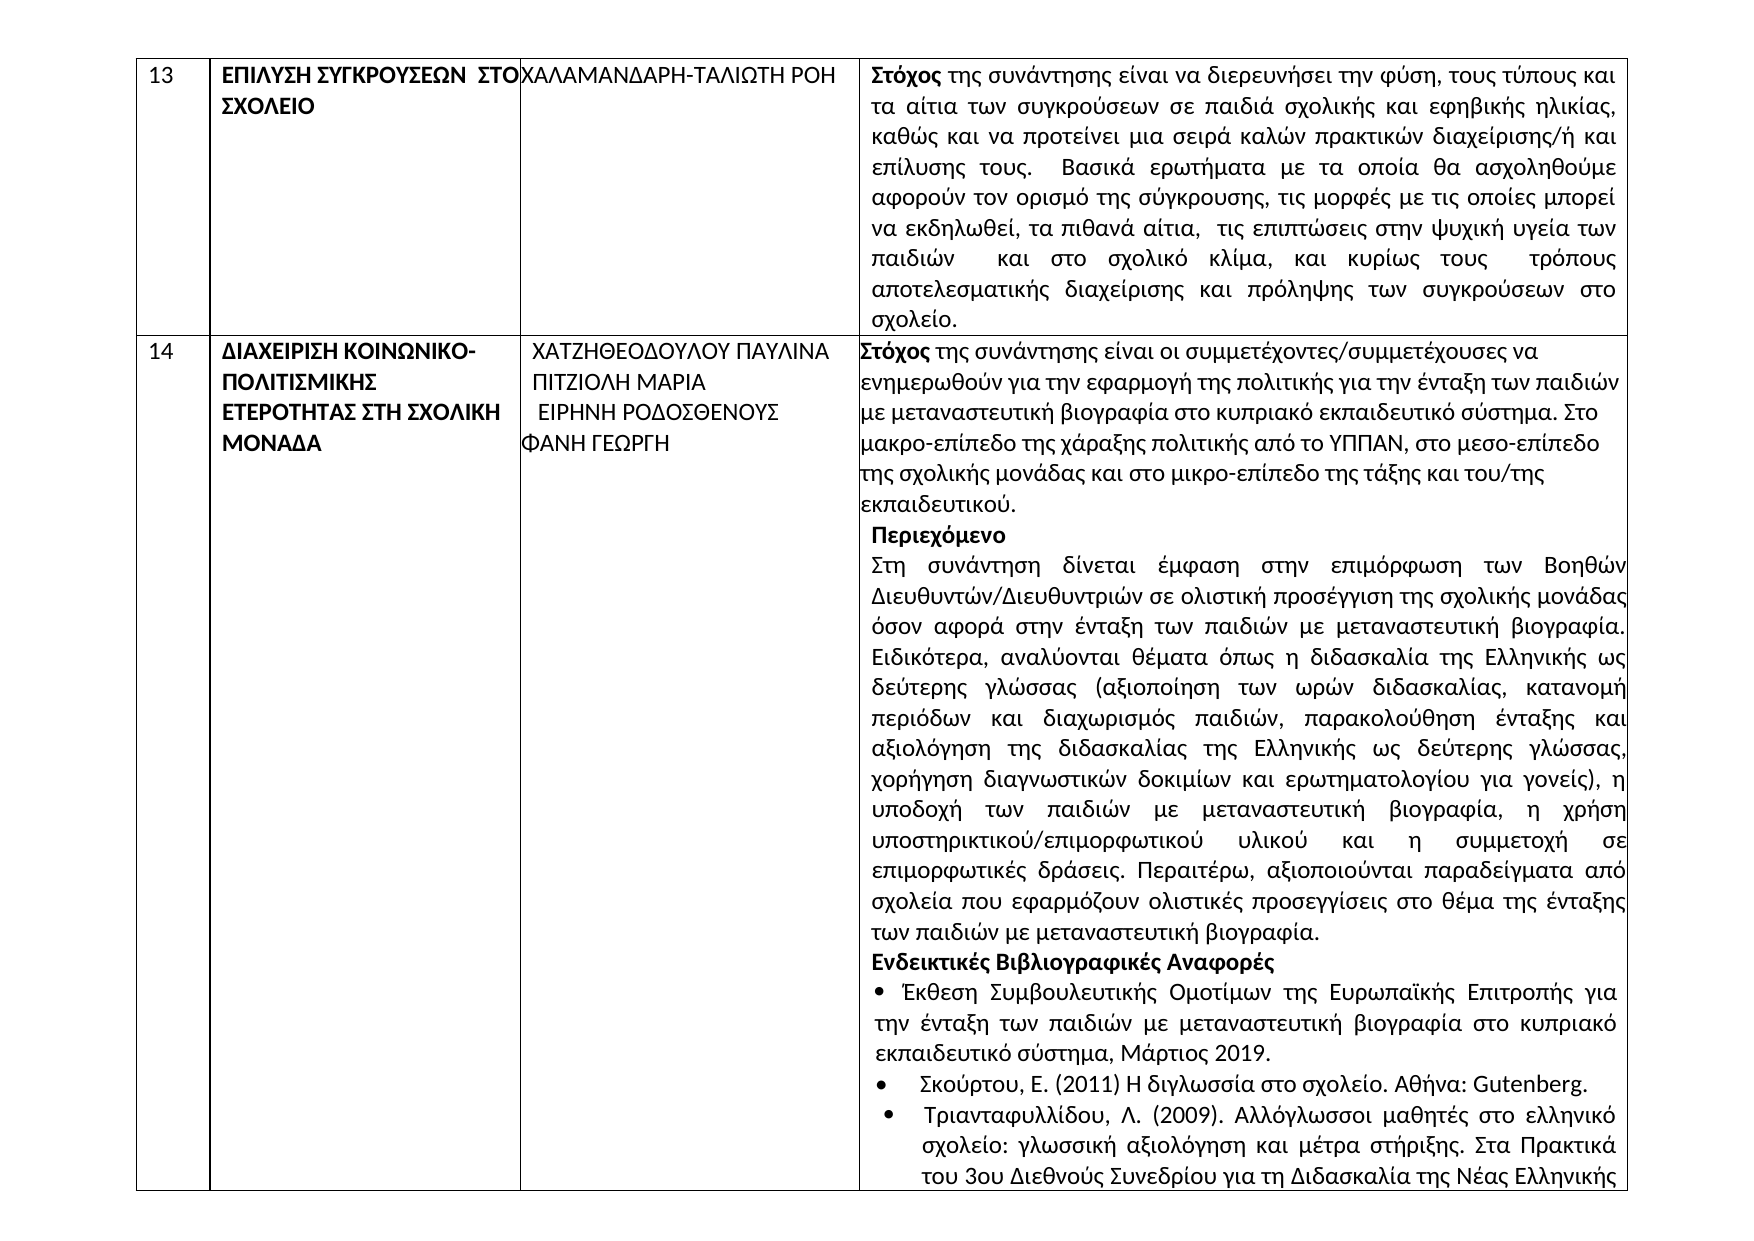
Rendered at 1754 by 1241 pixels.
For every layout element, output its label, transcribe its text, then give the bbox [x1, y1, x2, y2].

table_cell Στόχος της συνάντησης είναι να διερευνήσει την φύση, τους τύπους και τα αίτια των συγκρούσεων σε παιδιά σχολικής και εφηβικής ηλικίας, καθώς και να προτείνει μια σειρά καλών πρακτικών διαχείρισης/ή και επίλυσης τους. Βασικά ερωτήματα με τα οποία θα ασχοληθούμε αφορούν τον ορισμό της σύγκρουσης, τις μορφές με τις οποίες μπορεί να εκδηλωθεί, τα πιθανά αίτια, τις επιπτώσεις στην ψυχική υγεία των παιδιών και στο σχολικό κλίμα, και κυρίως τους τρόπους αποτελεσματικής διαχείρισης και πρόληψης των συγκρούσεων στο σχολείο. [860, 59, 1627, 334]
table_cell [860, 336, 1627, 1190]
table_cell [521, 336, 859, 1190]
table_cell ΧΑΛΑΜΑΝΔΑΡΗ-ΤΑΛΙΩΤΗ ΡΟΗ [521, 59, 859, 334]
table_cell ΕΠΙΛΥΣΗ ΣΥΓΚΡΟΥΣΕΩΝ ΣΤΟ ΣΧΟΛΕΙΟ [211, 59, 520, 334]
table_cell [211, 336, 520, 1190]
table_cell 14 [137, 336, 209, 1190]
table_cell 13 [137, 59, 209, 334]
